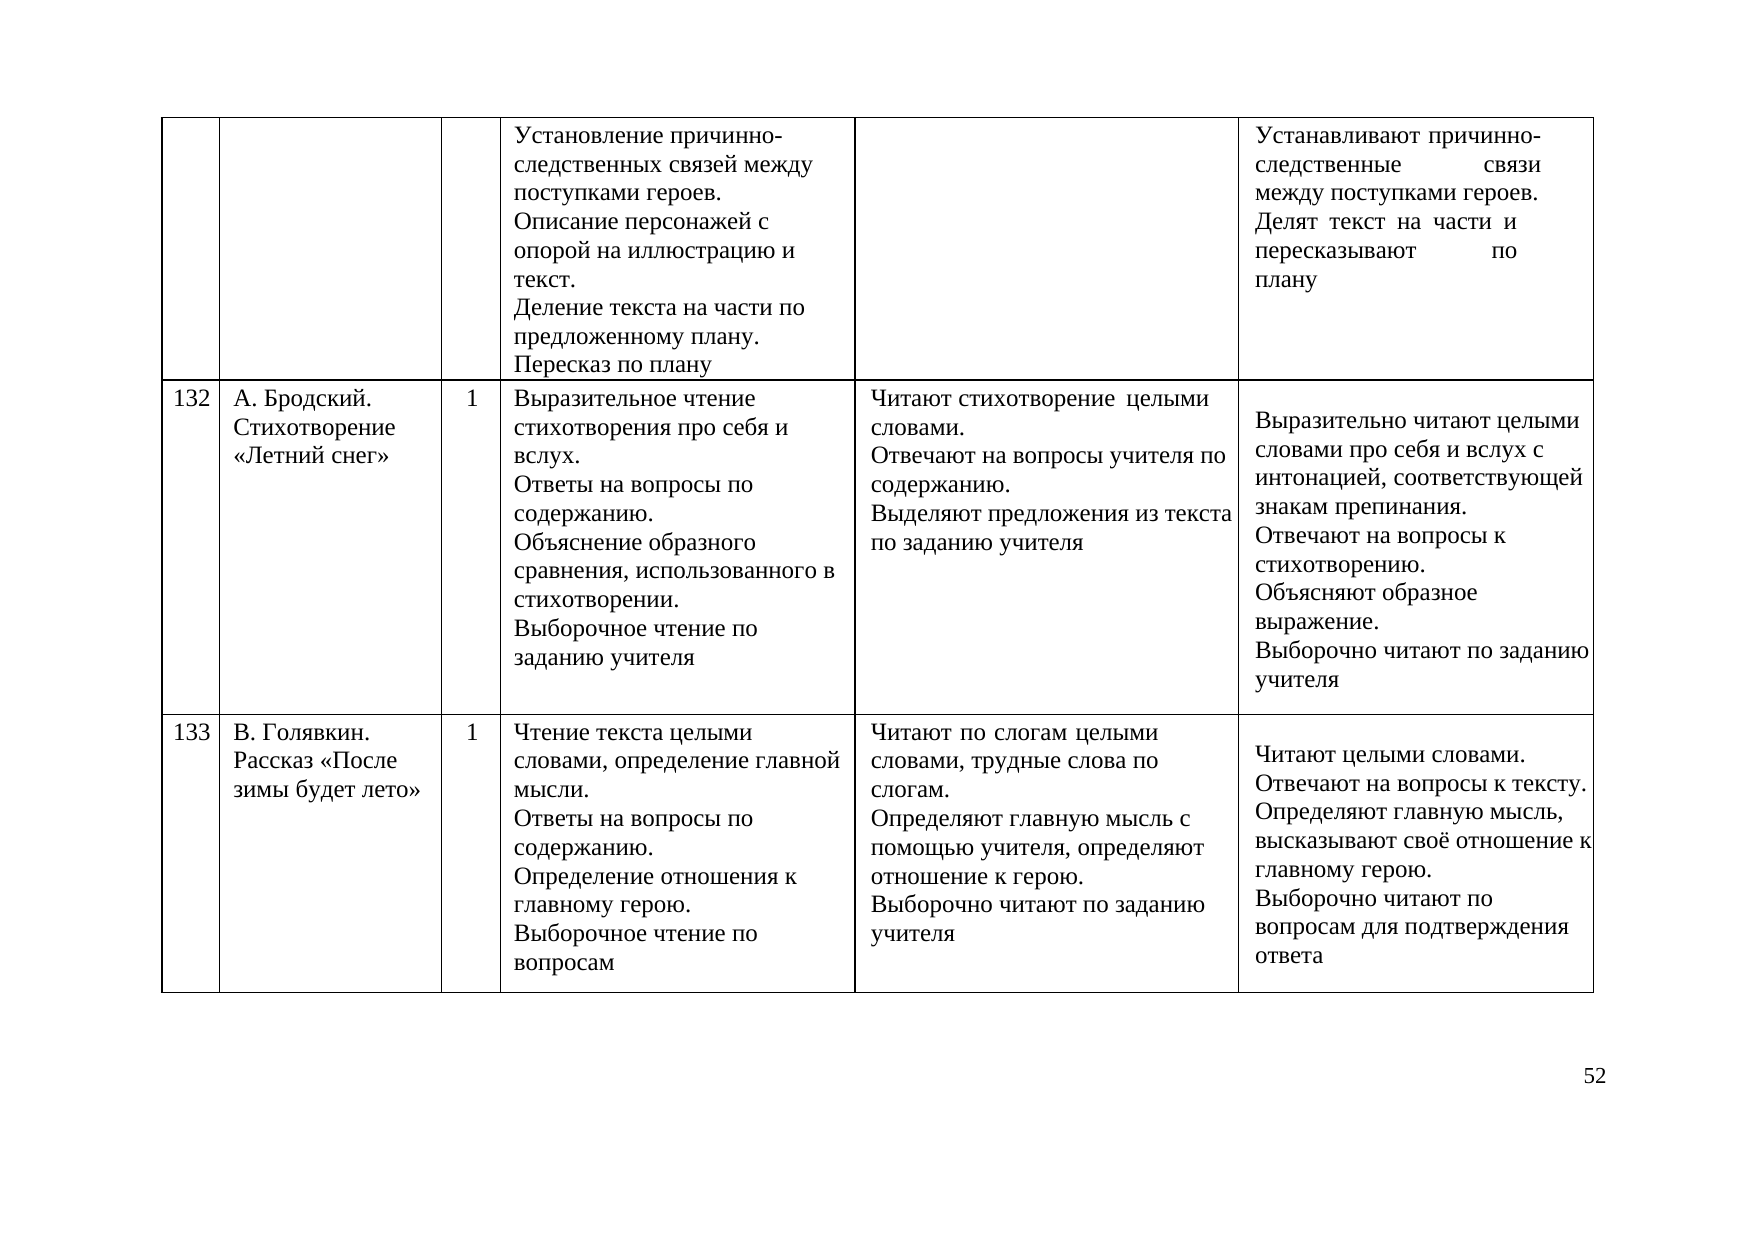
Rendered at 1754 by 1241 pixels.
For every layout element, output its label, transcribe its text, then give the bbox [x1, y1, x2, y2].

table_header [163, 118, 219, 379]
table_cell А. Бродский. Стихотворение «Летний снег» [220, 381, 441, 714]
table_cell 1 [442, 381, 500, 714]
table_cell В. Голявкин. Рассказ «После зимы будет лето» [220, 715, 441, 992]
table_cell 132 [163, 381, 219, 714]
table_header Установление причинно- следственных связей между поступками героев. Описание персонажей с опорой на иллюстрацию и текст. Деление текста на части по предложенному плану. Пересказ по плану [501, 118, 854, 379]
table_cell Читают по слогам целыми словами, трудные слова по слогам. Определяют главную мысль с помощью учителя, определяют отношение к герою. Выборочно читают по заданию учителя [856, 715, 1238, 992]
table_cell Выразительно читают целыми словами про себя и вслух с интонацией, соответствующей знакам препинания. Отвечают на вопросы к стихотворению. Объясняют образное выражение. Выборочно читают по заданию учителя [1239, 381, 1593, 714]
table_header [220, 118, 441, 379]
table_cell Выразительное чтение стихотворения про себя и вслух. Ответы на вопросы по содержанию. Объяснение образного сравнения, использованного в стихотворении. Выборочное чтение по заданию учителя [501, 381, 854, 714]
table_cell Чтение текста целыми словами, определение главной мысли. Ответы на вопросы по содержанию. Определение отношения к главному герою. Выборочное чтение по вопросам [501, 715, 854, 992]
table_header [442, 118, 500, 379]
table_cell 1 [442, 715, 500, 992]
table_cell 133 [163, 715, 219, 992]
table_cell Читают целыми словами. Отвечают на вопросы к тексту. Определяют главную мысль, высказывают своё отношение к главному герою. Выборочно читают по вопросам для подтверждения ответа [1239, 715, 1593, 992]
table_header Устанавливают причинно- следственные связи между поступками героев. Делят текст на части и пересказывают по плану [1239, 118, 1593, 379]
table_header [856, 118, 1238, 379]
table_cell Читают стихотворение целыми словами. Отвечают на вопросы учителя по содержанию. Выделяют предложения из текста по заданию учителя [856, 381, 1238, 714]
